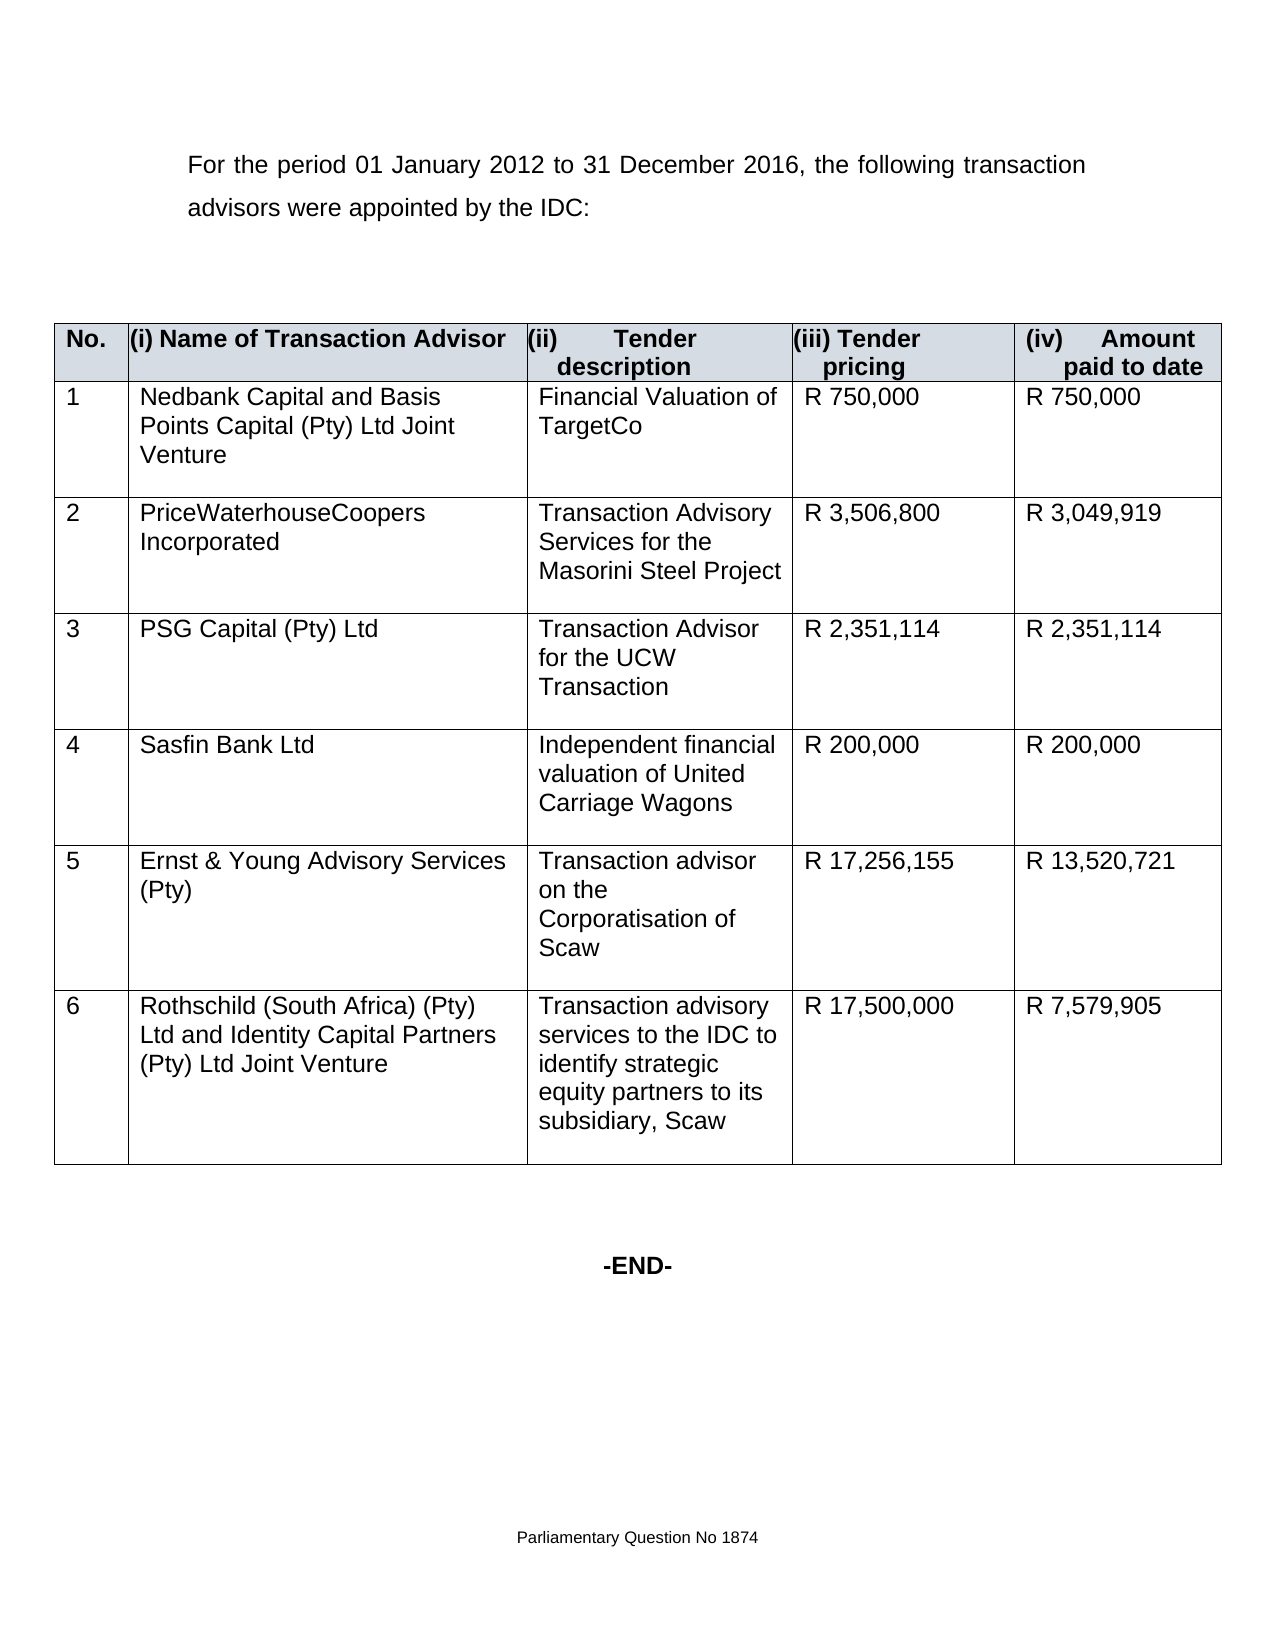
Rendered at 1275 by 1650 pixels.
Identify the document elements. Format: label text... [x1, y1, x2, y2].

table_cell R 7,579,905 [1015, 991, 1221, 1163]
table_cell 2 [55, 498, 128, 613]
table_cell PriceWaterhouseCoopers Incorporated [129, 498, 527, 613]
table_cell Ernst & Young Advisory Services (Pty) [129, 846, 527, 990]
table_cell 3 [55, 614, 128, 729]
table_cell R 200,000 [1015, 730, 1221, 845]
table_header Name of Transaction Advisor [129, 324, 527, 381]
text -END- [187, 1251, 1087, 1279]
table_cell R 200,000 [793, 730, 1014, 845]
table_header No. [55, 324, 128, 381]
table_cell Transaction advisor on the Corporatisation of Scaw [528, 846, 792, 990]
table_cell Nedbank Capital and Basis Points Capital (Pty) Ltd Joint Venture [129, 382, 527, 497]
table_cell R 3,506,800 [793, 498, 1014, 613]
table_cell R 17,256,155 [793, 846, 1014, 990]
table_cell R 13,520,721 [1015, 846, 1221, 990]
table_cell R 2,351,114 [1015, 614, 1221, 729]
table_cell R 750,000 [793, 382, 1014, 497]
table_cell Independent financial valuation of United Carriage Wagons [528, 730, 792, 845]
table_cell 1 [55, 382, 128, 497]
table_cell R 2,351,114 [793, 614, 1014, 729]
table_cell R 17,500,000 [793, 991, 1014, 1163]
table_header Amount paid to date [1015, 324, 1221, 381]
table_header Tender description [528, 324, 792, 381]
table_cell 5 [55, 846, 128, 990]
table_cell Sasfin Bank Ltd [129, 730, 527, 845]
table_cell R 3,049,919 [1015, 498, 1221, 613]
text For the period 01 January 2012 to 31 December 2016, the following transaction advisors were appointed by the IDC: [187, 150, 1087, 222]
table_cell Financial Valuation of TargetCo [528, 382, 792, 497]
table_cell 4 [55, 730, 128, 845]
table_cell Transaction advisory services to the IDC to identify strategic equity partners to its subsidiary, Scaw [528, 991, 792, 1163]
table_header Tender pricing [793, 324, 1014, 381]
table_cell Transaction Advisor for the UCW Transaction [528, 614, 792, 729]
table_cell 6 [55, 991, 128, 1163]
table_cell Transaction Advisory Services for the Masorini Steel Project [528, 498, 792, 613]
table_cell Rothschild (South Africa) (Pty) Ltd and Identity Capital Partners (Pty) Ltd Joint Venture [129, 991, 527, 1163]
table_cell PSG Capital (Pty) Ltd [129, 614, 527, 729]
table_cell R 750,000 [1015, 382, 1221, 497]
